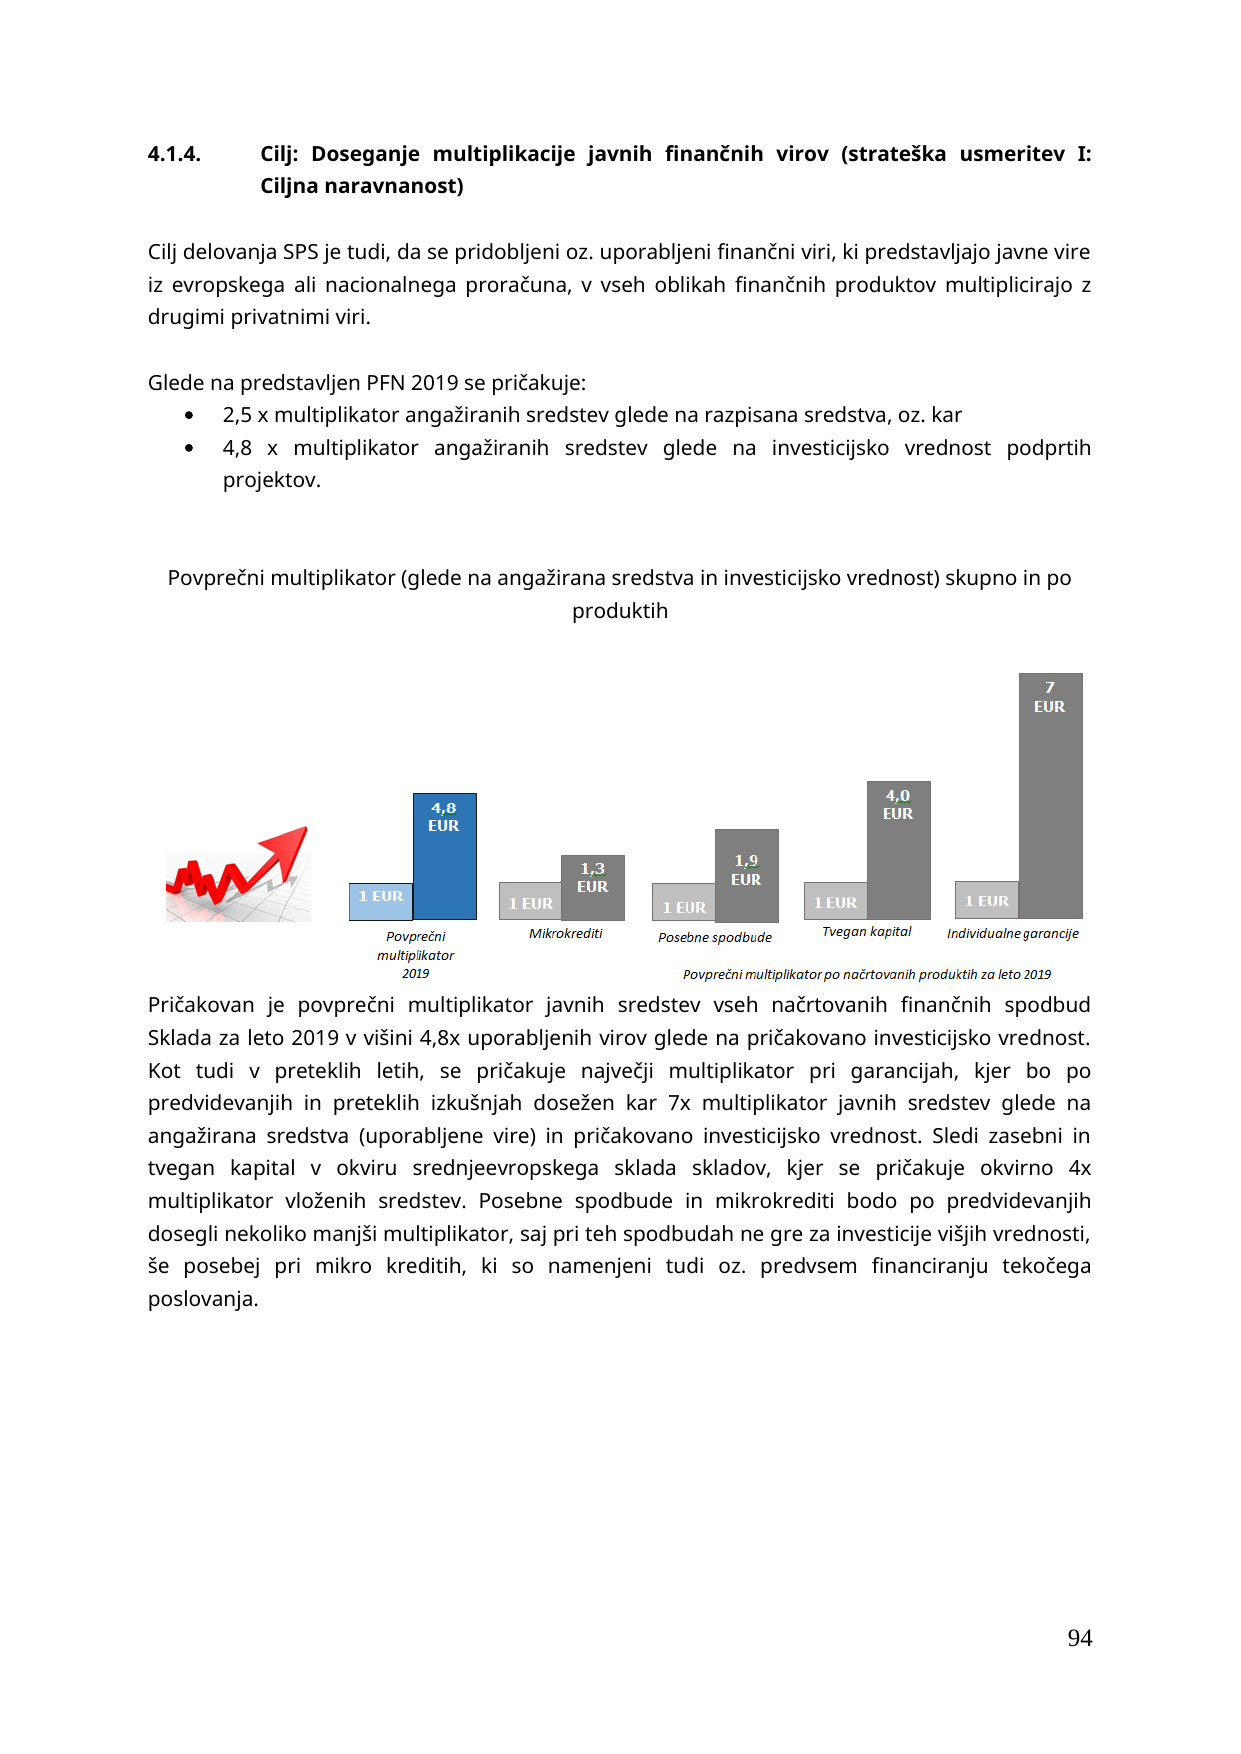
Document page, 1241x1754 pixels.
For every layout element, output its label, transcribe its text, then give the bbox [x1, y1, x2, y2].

list 2,5 x multiplikator angažiranih sredstev glede na razpisana sredstva, oz. kar [185, 400, 1093, 429]
picture [147, 628, 1093, 987]
subtitle Cilj: Doseganje multiplikacije javnih finančnih virov (strateška usmeritev I: Ciljna naravnanost) [148, 139, 1093, 200]
text Pričakovan je povprečni multiplikator javnih sredstev vseh načrtovanih finančnih spodbud Sklada za leto 2019 v višini 4,8x uporabljenih virov glede na pričakovano investicijsko vrednost. Kot tudi v preteklih letih, se pričakuje največji multiplikator pri garancijah, kjer bo po predvidevanjih in preteklih izkušnjah dosežen kar 7x multiplikator javnih sredstev glede na angažirana sredstva (uporabljene vire) in pričakovano investicijsko vrednost. Sledi zasebni in tvegan kapital v okviru srednjeevropskega sklada skladov, kjer se pričakuje okvirno 4x multiplikator vloženih sredstev. Posebne spodbude in mikrokrediti bodo po predvidevanjih dosegli nekoliko manjši multiplikator, saj pri teh spodbudah ne gre za investicije višjih vrednosti, še posebej pri mikro kreditih, ki so namenjeni tudi oz. predvsem financiranju tekočega poslovanja. [148, 991, 1093, 1312]
text Glede na predstavljen PFN 2019 se pričakuje: [148, 368, 1093, 396]
text Cilj delovanja SPS je tudi, da se pridobljeni oz. uporabljeni finančni viri, ki predstavljajo javne vire iz evropskega ali nacionalnega proračuna, v vseh oblikah finančnih produktov multiplicirajo z drugimi privatnimi viri. [148, 237, 1093, 331]
text Povprečni multiplikator (glede na angažirana sredstva in investicijsko vrednost) skupno in po produktih [148, 563, 1093, 624]
list 4,8 x multiplikator angažiranih sredstev glede na investicijsko vrednost podprtih projektov. [185, 433, 1093, 494]
